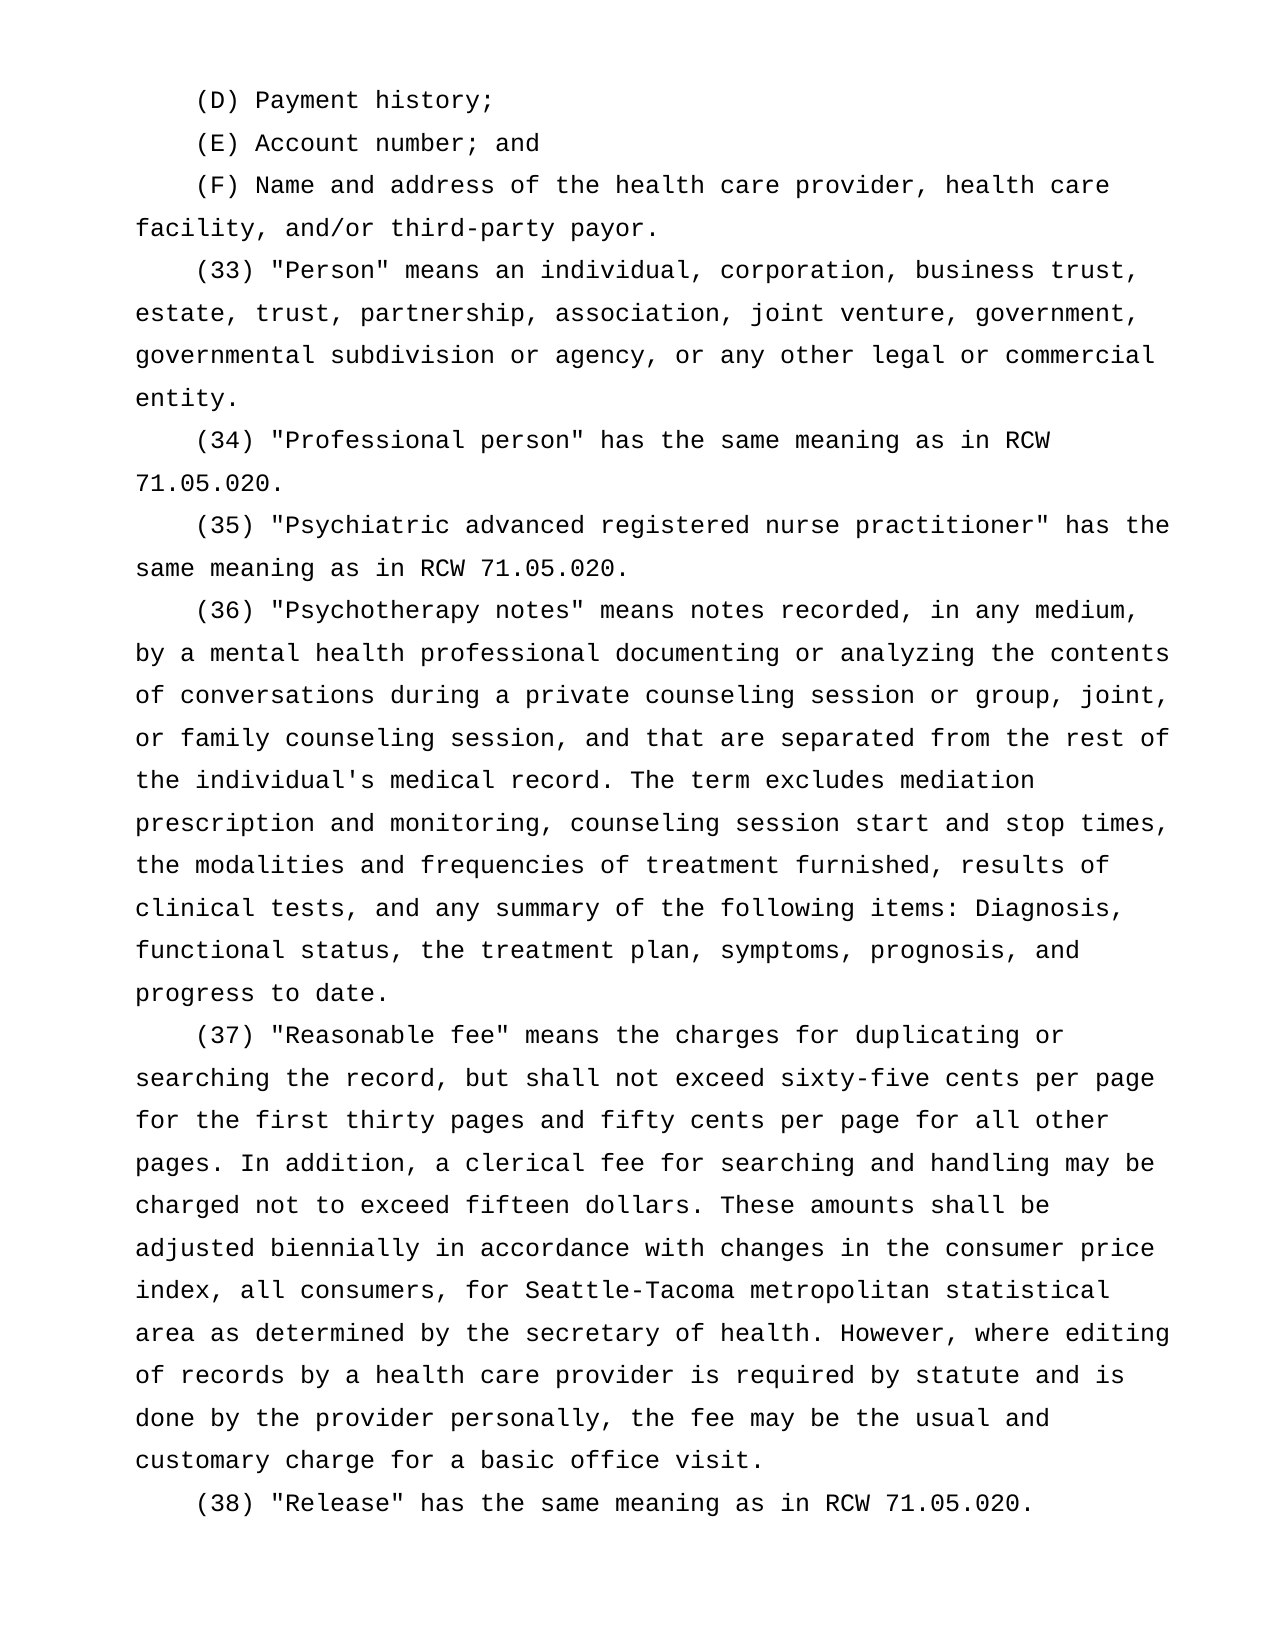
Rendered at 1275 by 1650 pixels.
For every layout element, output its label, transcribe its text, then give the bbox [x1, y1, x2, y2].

text (34) "Professional person" has the same meaning as in RCW 71.05.020. [135, 415, 1170, 500]
text (33) "Person" means an individual, corporation, business trust, estate, trust, partnership, association, joint venture, government, governmental subdivision or agency, or any other legal or commercial entity. [135, 245, 1170, 415]
text (38) "Release" has the same meaning as in RCW 71.05.020. [135, 1477, 1170, 1520]
text (E) Account number; and [135, 117, 1170, 160]
text (35) "Psychiatric advanced registered nurse practitioner" has the same meaning as in RCW 71.05.020. [135, 500, 1170, 585]
text (37) "Reasonable fee" means the charges for duplicating or searching the record, but shall not exceed sixty-five cents per page for the first thirty pages and fifty cents per page for all other pages. In addition, a clerical fee for searching and handling may be charged not to exceed fifteen dollars. These amounts shall be adjusted biennially in accordance with changes in the consumer price index, all consumers, for Seattle-Tacoma metropolitan statistical area as determined by the secretary of health. However, where editing of records by a health care provider is required by statute and is done by the provider personally, the fee may be the usual and customary charge for a basic office visit. [135, 1010, 1170, 1477]
text (36) "Psychotherapy notes" means notes recorded, in any medium, by a mental health professional documenting or analyzing the contents of conversations during a private counseling session or group, joint, or family counseling session, and that are separated from the rest of the individual's medical record. The term excludes mediation prescription and monitoring, counseling session start and stop times, the modalities and frequencies of treatment furnished, results of clinical tests, and any summary of the following items: Diagnosis, functional status, the treatment plan, symptoms, prognosis, and progress to date. [135, 585, 1170, 1010]
text (D) Payment history; [135, 75, 1170, 117]
text (F) Name and address of the health care provider, health care facility, and/or third-party payor. [135, 160, 1170, 245]
